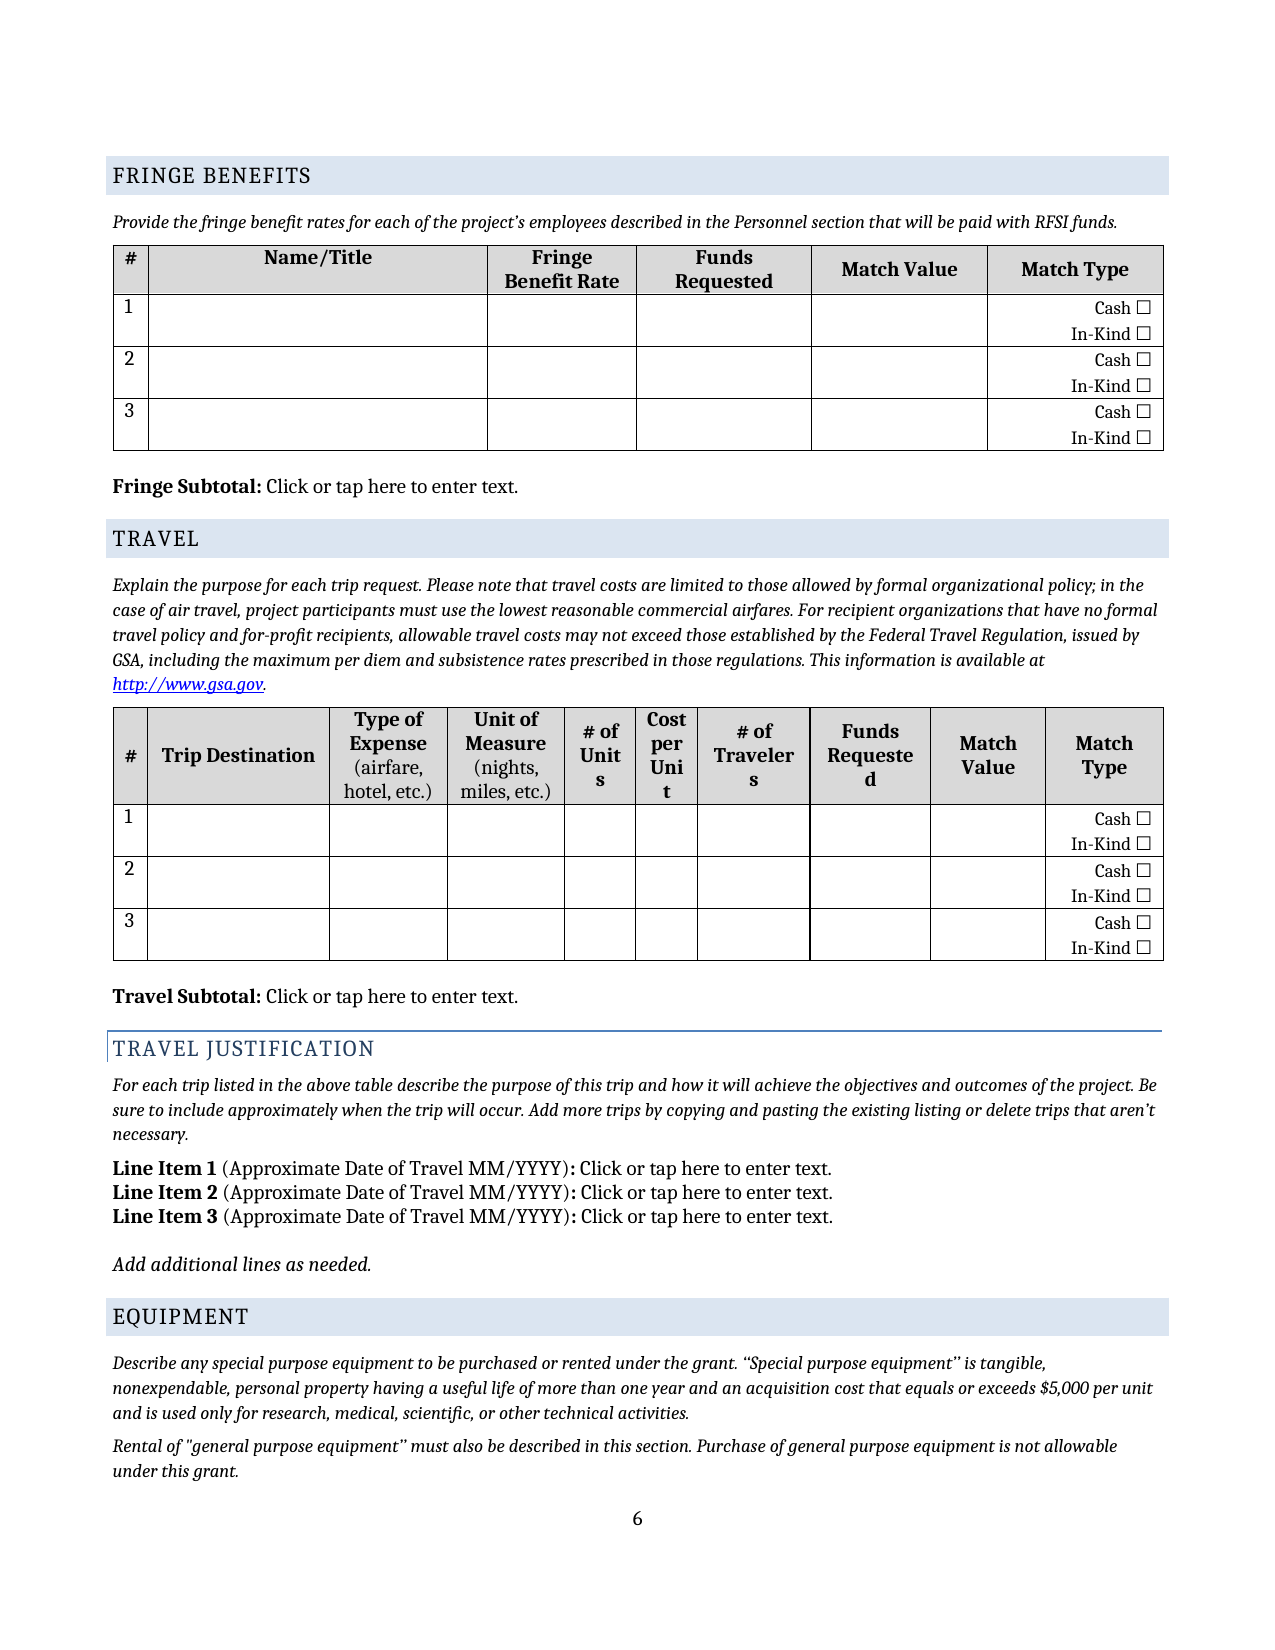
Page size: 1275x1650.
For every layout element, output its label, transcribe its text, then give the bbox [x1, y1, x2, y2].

table_cell [637, 347, 811, 398]
table_cell [330, 857, 447, 908]
text Fringe Subtotal: [112, 475, 1162, 499]
table_cell [565, 857, 635, 908]
table_cell Cash In-Kind [988, 399, 1163, 450]
table_header Unit of Measure (nights, miles, etc.) [448, 708, 564, 804]
table_cell [565, 805, 635, 856]
table_cell [931, 909, 1045, 960]
text Add additional lines as needed. [112, 1253, 1162, 1277]
subtitle Travel [113, 526, 1162, 552]
table_cell [698, 805, 809, 856]
table_cell [148, 805, 329, 856]
table_cell [330, 805, 447, 856]
table_cell [811, 805, 930, 856]
text Provide the fringe benefit rates for each of the project’s employees described in the Personnel section that will be paid with RFSI funds. [112, 211, 1162, 233]
table_cell Cash In-Kind [988, 295, 1163, 346]
table_cell [698, 909, 809, 960]
subtitle Fringe Benefits [113, 163, 1162, 189]
table_cell [330, 909, 447, 960]
table_cell [812, 347, 987, 398]
text Travel Subtotal: [112, 985, 1162, 1009]
table_header Name/Title [149, 246, 487, 293]
text Line Item 3 (Approximate Date of Travel MM/YYYY): [112, 1205, 1162, 1229]
table_cell [448, 805, 564, 856]
subtitle Travel Justification [108, 1032, 1162, 1062]
table_header Fringe Benefit Rate [488, 246, 636, 293]
table_header # [114, 708, 147, 804]
table_header Funds Requested [811, 708, 930, 804]
table_cell 3 [114, 909, 147, 960]
text Describe any special purpose equipment to be purchased or rented under the grant. ‘‘Special purpose equipment’’ is tangible, nonexpendable, personal property having a useful life of more than one year and an acquisition cost that equals or exceeds $5,000 per unit and is used only for research, medical, scientific, or other technical activities. [112, 1353, 1162, 1424]
table_cell [149, 295, 487, 346]
table_cell 2 [114, 857, 147, 908]
table_cell [148, 909, 329, 960]
table_cell [488, 347, 636, 398]
subtitle Equipment [113, 1304, 1162, 1330]
table_header Trip Destination [148, 708, 329, 804]
table_cell [636, 909, 697, 960]
table_cell [931, 857, 1045, 908]
text For each trip listed in the above table describe the purpose of this trip and how it will achieve the objectives and outcomes of the project. Be sure to include approximately when the trip will occur. Add more trips by copying and pasting the existing listing or delete trips that aren’t necessary. [112, 1074, 1162, 1145]
table_cell 1 [114, 295, 148, 346]
table_cell [636, 857, 697, 908]
table_header Match Type [1046, 708, 1163, 804]
table_header Cost per Unit [636, 708, 697, 804]
table_cell [811, 909, 930, 960]
table_cell Cash In-Kind [1046, 909, 1163, 960]
text Line Item 2 (Approximate Date of Travel MM/YYYY): [112, 1181, 1162, 1205]
table_cell Cash In-Kind [1046, 857, 1163, 908]
table_cell [488, 399, 636, 450]
table_header Type of Expense (airfare, hotel, etc.) [330, 708, 447, 804]
table_header # of Units [565, 708, 635, 804]
text Rental of "general purpose equipment’’ must also be described in this section. Purchase of general purpose equipment is not allowable under this grant. [112, 1436, 1162, 1482]
table_cell [931, 805, 1045, 856]
table_header # of Travelers [698, 708, 809, 804]
table_cell [488, 295, 636, 346]
table_cell [149, 347, 487, 398]
table_cell [698, 857, 809, 908]
table_header Match Type [988, 246, 1163, 293]
table_cell [812, 399, 987, 450]
table_header Funds Requested [637, 246, 811, 293]
table_header # [114, 246, 148, 293]
table_cell [148, 857, 329, 908]
table_cell [565, 909, 635, 960]
table_cell Cash In-Kind [1046, 805, 1163, 856]
table_cell 2 [114, 347, 148, 398]
table_cell [811, 857, 930, 908]
table_header Match Value [812, 246, 987, 293]
table_cell [637, 399, 811, 450]
table_cell [448, 909, 564, 960]
table_cell 3 [114, 399, 148, 450]
text Line Item 1 (Approximate Date of Travel MM/YYYY): [112, 1157, 1162, 1181]
table_cell [637, 295, 811, 346]
text Explain the purpose for each trip request. Please note that travel costs are limited to those allowed by formal organizational policy; in the case of air travel, project participants must use the lowest reasonable commercial airfares. For recipient organizations that have no formal travel policy and for-profit recipients, allowable travel costs may not exceed those established by the Federal Travel Regulation, issued by GSA, including the maximum per diem and subsistence rates prescribed in those regulations. This information is available at http://www.gsa.gov. [112, 575, 1162, 696]
table_cell [636, 805, 697, 856]
table_cell [149, 399, 487, 450]
table_cell [812, 295, 987, 346]
table_cell 1 [114, 805, 147, 856]
table_cell [448, 857, 564, 908]
table_header Match Value [931, 708, 1045, 804]
table_cell Cash In-Kind [988, 347, 1163, 398]
